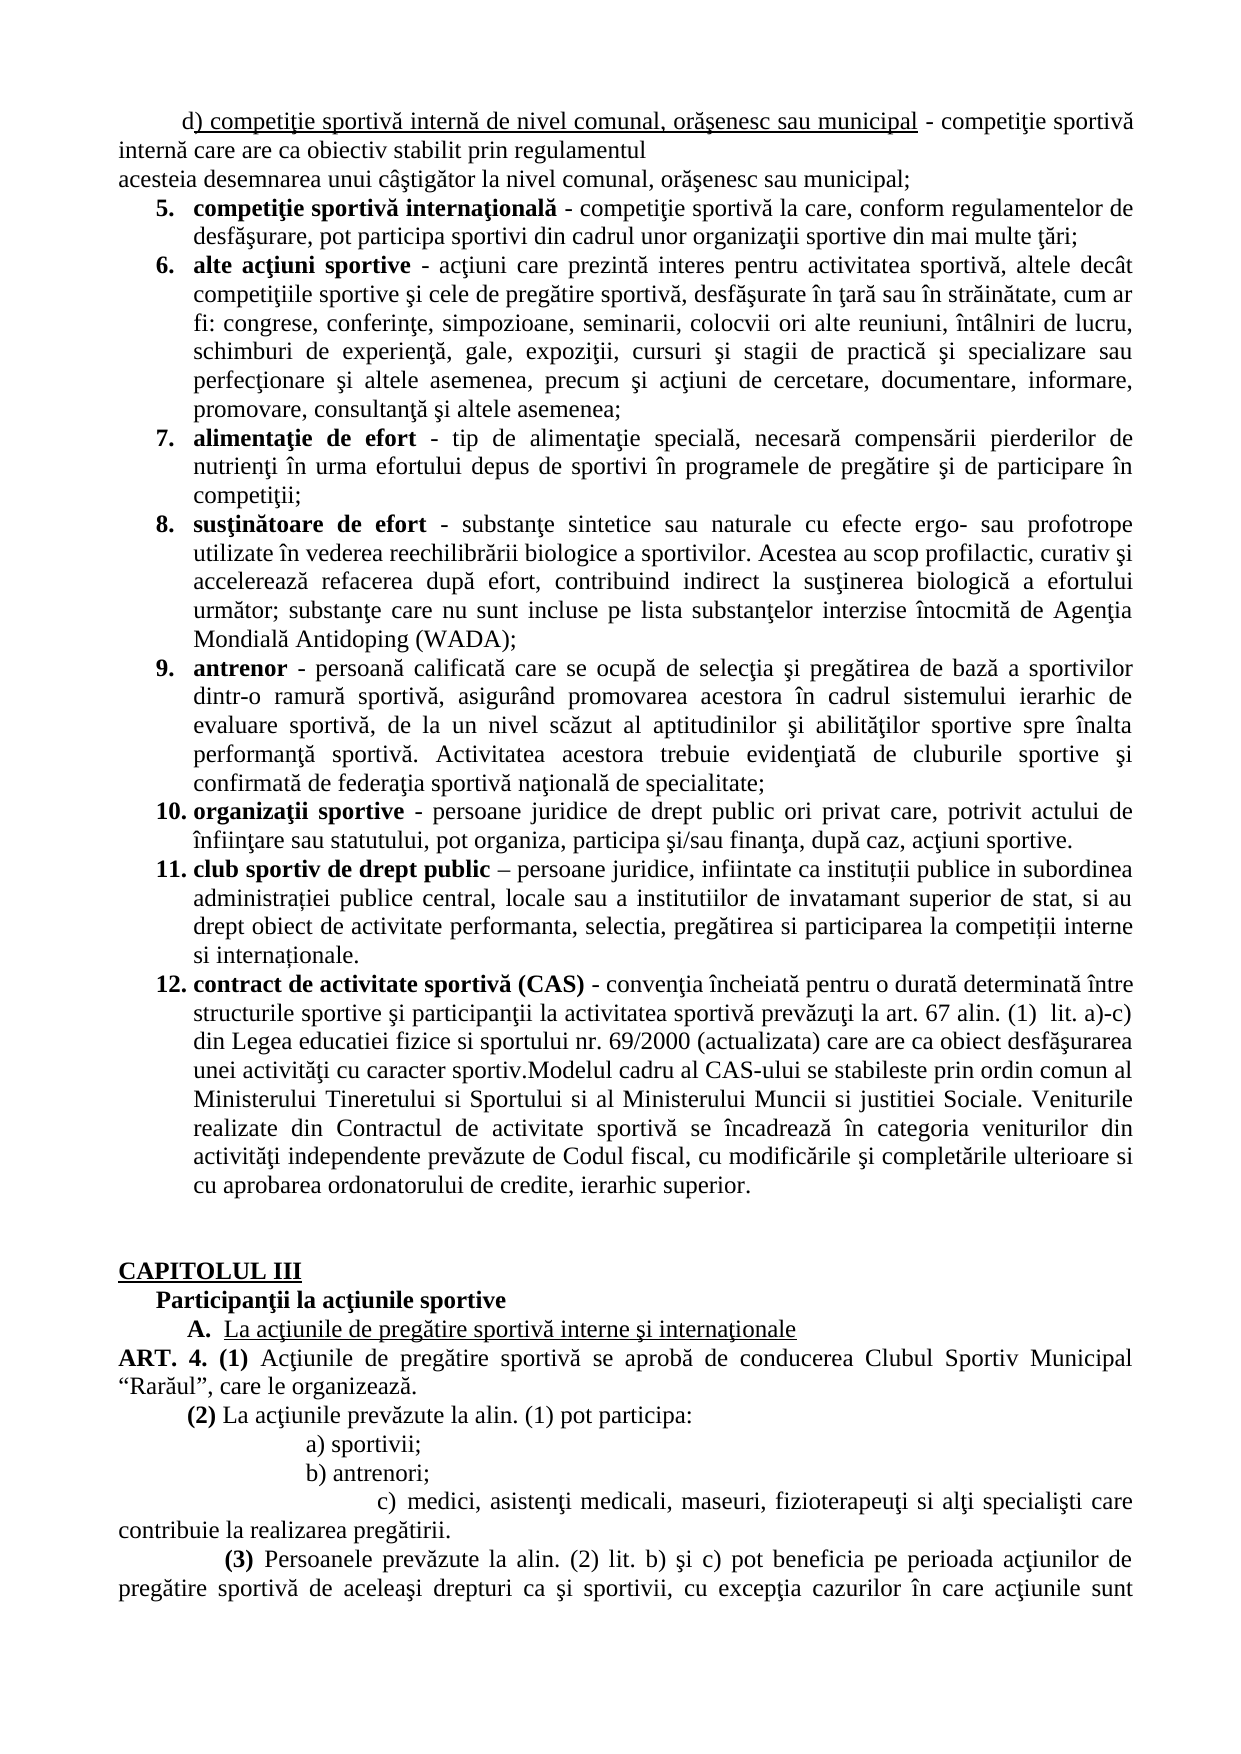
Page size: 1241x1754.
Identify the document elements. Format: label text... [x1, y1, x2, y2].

list competiţie sportivă internaţională - competiţie sportivă la care, conform regulamentelor de desfăşurare, pot participa sportivi din cadrul unor organizaţii sportive din mai multe ţări; [156, 193, 1134, 250]
list contract de activitate sportivă (CAS) - convenţia încheiată pentru o durată determinată între structurile sportive şi participanţii la activitatea sportivă prevăzuţi la art. 67 alin. (1) lit. a)-c) din Legea educatiei fizice si sportului nr. 69/2000 (actualizata) care are ca obiect desfăşurarea unei activităţi cu caracter sportiv.Modelul cadru al CAS-ului se stabileste prin ordin comun al Ministerului Tineretului si Sportului si al Ministerului Muncii si justitiei Sociale. Veniturile realizate din Contractul de activitate sportivă se încadrează în categoria veniturilor din activităţi independente prevăzute de Codul fiscal, cu modificările şi completările ulterioare si cu aprobarea ordonatorului de credite, ierarhic superior. [156, 969, 1134, 1199]
text c) medici, asistenţi medicali, maseuri, fizioterapeuţi si alţi specialişti care contribuie la realizarea pregătirii. [118, 1486, 1134, 1544]
list organizaţii sportive - persoane juridice de drept public ori privat care, potrivit actului de înfiinţare sau statutului, pot organiza, participa şi/sau finanţa, după caz, acţiuni sportive. [156, 796, 1134, 854]
text d) competiţie sportivă internă de nivel comunal, orăşenesc sau municipal - competiţie sportivă internă care are ca obiectiv stabilit prin regulamentul [118, 106, 1134, 164]
text (2) La acţiunile prevăzute la alin. (1) pot participa: [118, 1400, 1134, 1429]
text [118, 1544, 1134, 1601]
list susţinătoare de efort - substanţe sintetice sau naturale cu efecte ergo- sau profotrope utilizate în vederea reechilibrării biologice a sportivilor. Acestea au scop profilactic, curativ şi accelerează refacerea după efort, contribuind indirect la susţinerea biologică a efortului următor; substanţe care nu sunt incluse pe lista substanţelor interzise întocmită de Agenţia Mondială Antidoping (WADA); [156, 509, 1134, 653]
list alimentaţie de efort - tip de alimentaţie specială, necesară compensării pierderilor de nutrienţi în urma efortului depus de sportivi în programele de pregătire şi de participare în competiţii; [156, 423, 1134, 509]
text ART. 4. (1) Acţiunile de pregătire sportivă se aprobă de conducerea Clubul Sportiv Municipal “Rarăul”, care le organizează. [118, 1343, 1134, 1400]
list club sportiv de drept public – persoane juridice, infiintate ca instituții publice in subordinea administrației publice central, locale sau a institutiilor de invatamant superior de stat, si au drept obiect de activitate performanta, selectia, pregătirea si participarea la competiții interne si internaționale. [156, 854, 1134, 969]
text b) antrenori; [118, 1458, 1134, 1486]
text CAPITOLUL III [118, 1256, 1134, 1285]
list antrenor - persoană calificată care se ocupă de selecţia şi pregătirea de bază a sportivilor dintr-o ramură sportivă, asigurând promovarea acestora în cadrul sistemului ierarhic de evaluare sportivă, de la un nivel scăzut al aptitudinilor şi abilităţilor sportive spre înalta performanţă sportivă. Activitatea acestora trebuie evidenţiată de cluburile sportive şi confirmată de federaţia sportivă naţională de specialitate; [156, 653, 1134, 796]
text A. La acţiunile de pregătire sportivă interne şi internaţionale [118, 1314, 1134, 1343]
text a) sportivii; [118, 1429, 1134, 1458]
list alte acţiuni sportive - acţiuni care prezintă interes pentru activitatea sportivă, altele decât competiţiile sportive şi cele de pregătire sportivă, desfăşurate în ţară sau în străinătate, cum ar fi: congrese, conferinţe, simpozioane, seminarii, colocvii ori alte reuniuni, întâlniri de lucru, schimburi de experienţă, gale, expoziţii, cursuri şi stagii de practică şi specializare sau perfecţionare şi altele asemenea, precum şi acţiuni de cercetare, documentare, informare, promovare, consultanţă şi altele asemenea; [156, 250, 1134, 423]
text Participanţii la acţiunile sportive [118, 1285, 1134, 1314]
text acesteia desemnarea unui câştigător la nivel comunal, orăşenesc sau municipal; [118, 164, 1134, 193]
